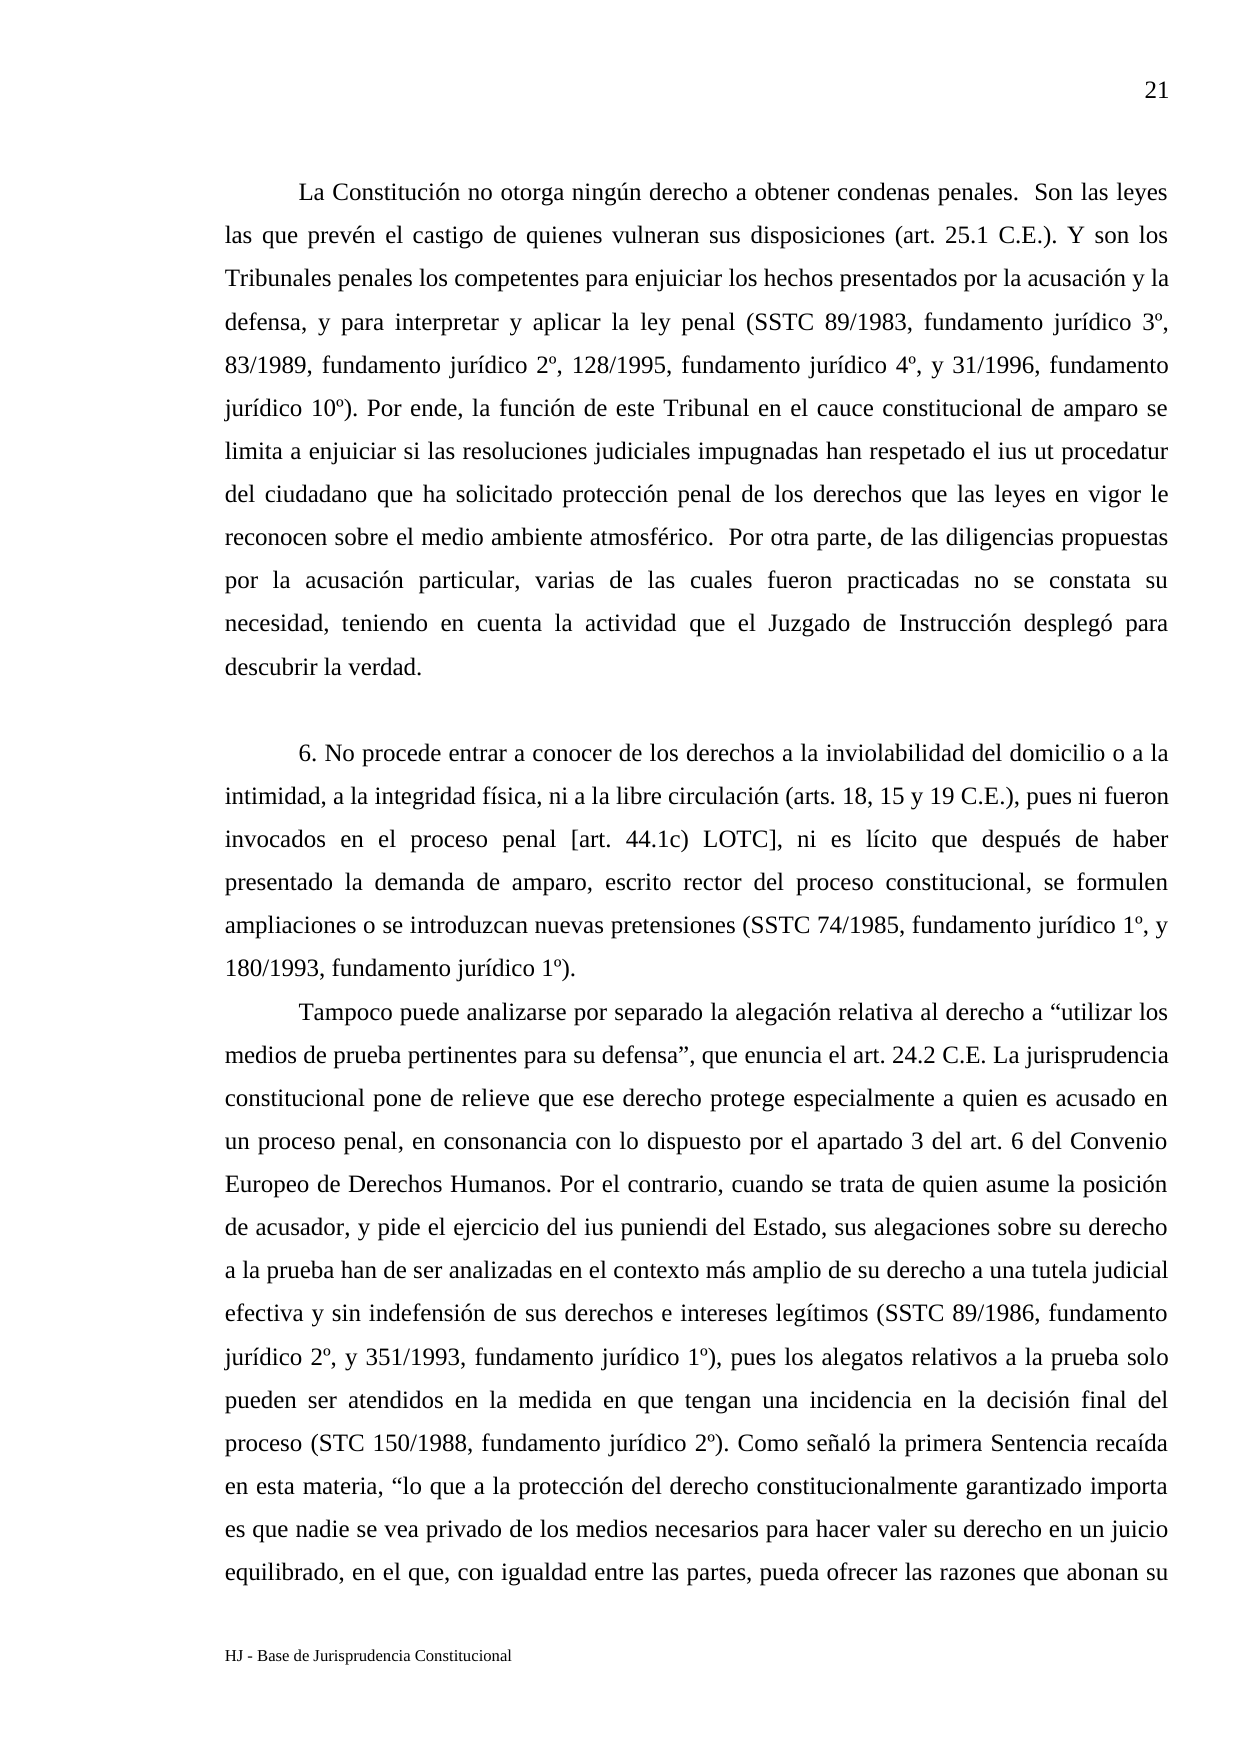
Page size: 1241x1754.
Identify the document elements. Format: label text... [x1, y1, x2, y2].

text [224, 997, 1169, 1586]
text La Constitución no otorga ningún derecho a obtener condenas penales. Son las leyes las que prevén el castigo de quienes vulneran sus disposiciones (art. 25.1 C.E.). Y son los Tribunales penales los competentes para enjuiciar los hechos presentados por la acusación y la defensa, y para interpretar y aplicar la ley penal (SSTC 89/1983, fundamento jurídico 3º, 83/1989, fundamento jurídico 2º, 128/1995, fundamento jurídico 4º, y 31/1996, fundamento jurídico 10º). Por ende, la función de este Tribunal en el cauce constitucional de amparo se limita a enjuiciar si las resoluciones judiciales impugnadas han respetado el ius ut procedatur del ciudadano que ha solicitado protección penal de los derechos que las leyes en vigor le reconocen sobre el medio ambiente atmosférico. Por otra parte, de las diligencias propuestas por la acusación particular, varias de las cuales fueron practicadas no se constata su necesidad, teniendo en cuenta la actividad que el Juzgado de Instrucción desplegó para descubrir la verdad. [224, 177, 1169, 680]
text 6. No procede entrar a conocer de los derechos a la inviolabilidad del domicilio o a la intimidad, a la integridad física, ni a la libre circulación (arts. 18, 15 y 19 C.E.), pues ni fueron invocados en el proceso penal [art. 44.1c) LOTC], ni es lícito que después de haber presentado la demanda de amparo, escrito rector del proceso constitucional, se formulen ampliaciones o se introduzcan nuevas pretensiones (SSTC 74/1985, fundamento jurídico 1º, y 180/1993, fundamento jurídico 1º). [224, 738, 1169, 982]
